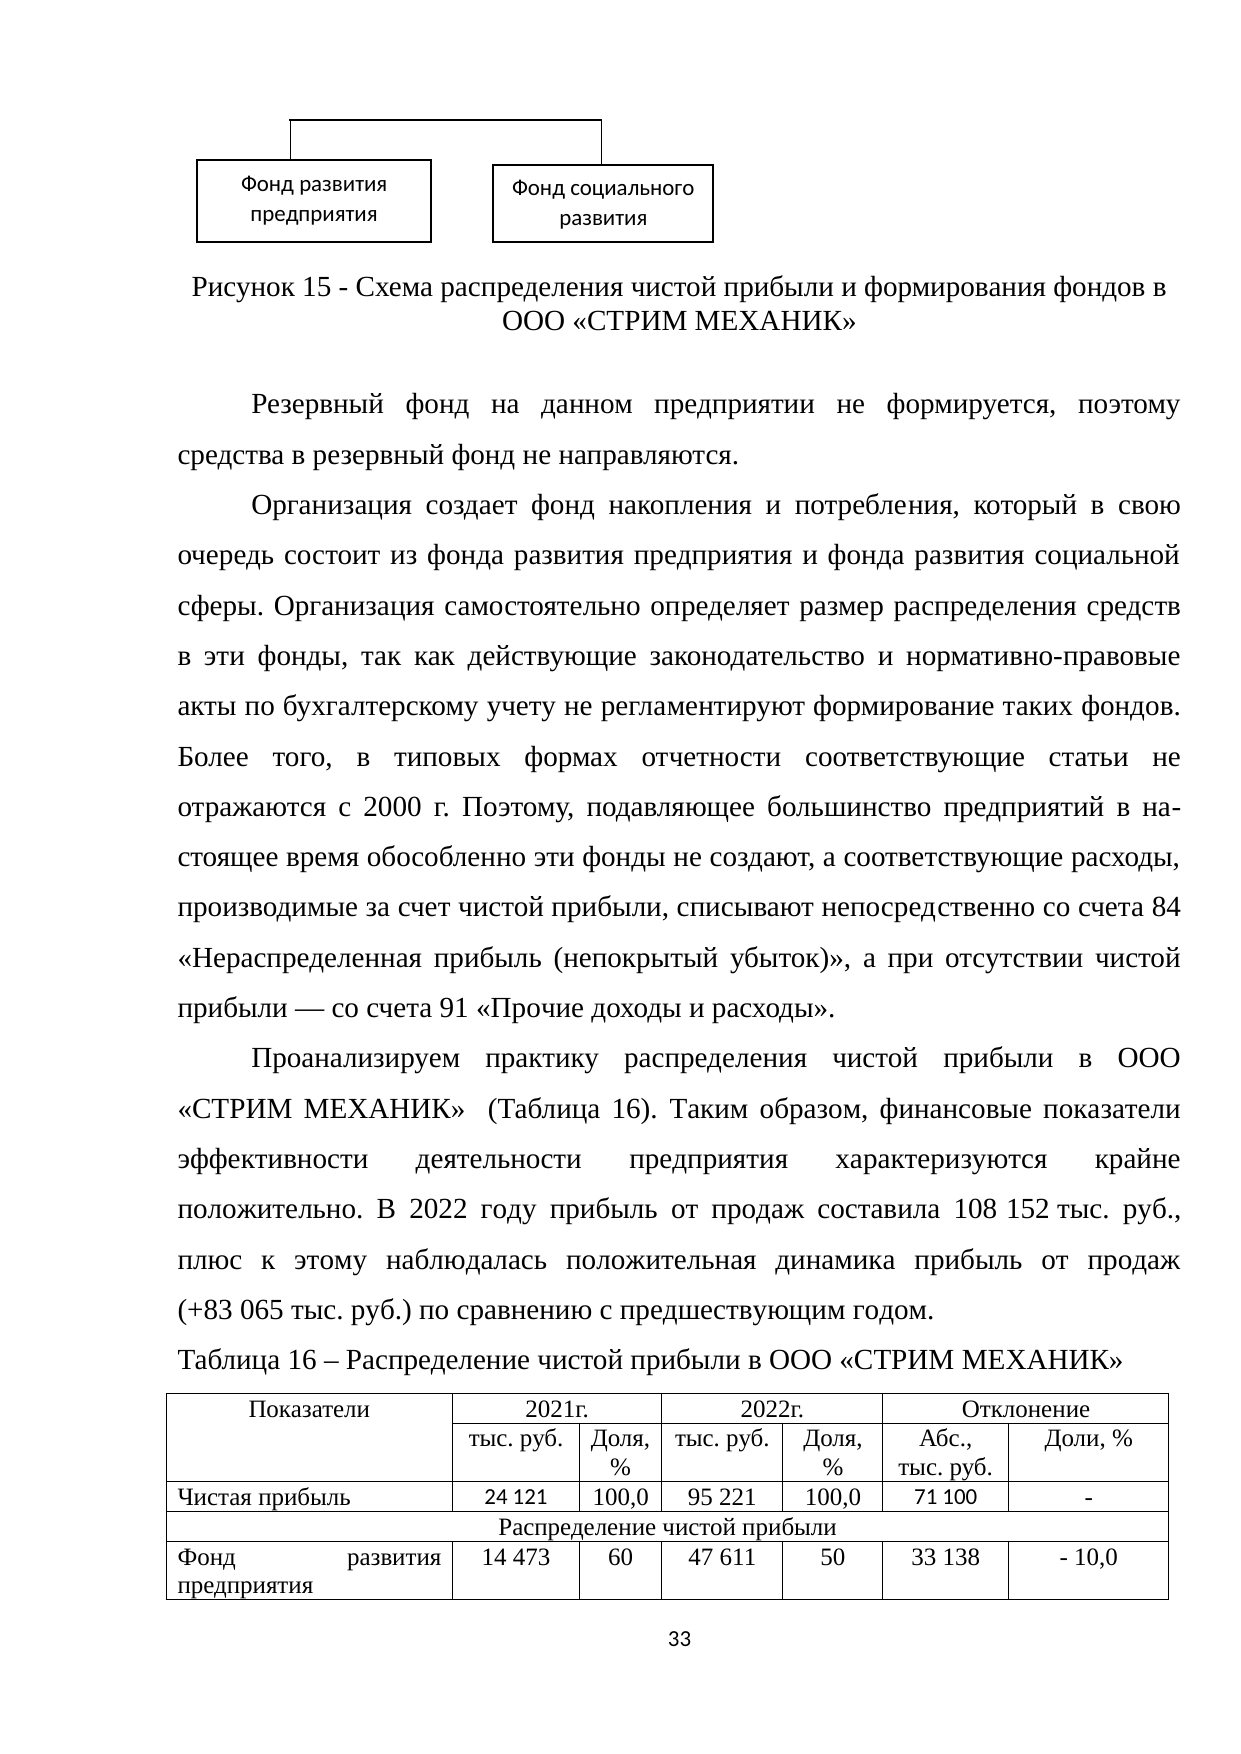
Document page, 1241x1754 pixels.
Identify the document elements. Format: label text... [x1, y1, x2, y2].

table_cell 100,0 [580, 1482, 661, 1511]
table_cell Распределение чистой прибыли [167, 1512, 1168, 1541]
table_cell 24 121 [453, 1482, 579, 1511]
table_header 2021г. [453, 1394, 661, 1422]
text Резервный фонд на данном предприятии не формируется, поэтому средства в резервный фонд не направляются. [177, 386, 1181, 470]
text Рисунок 15 - Схема распределения чистой прибыли и формирования фондов в ООО «СТРИМ МЕХАНИК» [177, 269, 1181, 336]
table_cell 71 100 [883, 1482, 1008, 1511]
table_cell 33 138 [883, 1542, 1008, 1599]
table_header Отклонение [883, 1394, 1168, 1422]
text Таблица 16 – Распределение чистой прибыли в ООО «СТРИМ МЕХАНИК» [177, 1342, 1181, 1376]
table_cell тыс. руб. [662, 1424, 782, 1481]
table_cell 14 473 [453, 1542, 579, 1599]
table_cell 47 611 [662, 1542, 782, 1599]
table_cell 95 221 [662, 1482, 782, 1511]
table_cell тыс. руб. [453, 1424, 579, 1481]
table_cell Фонд развития предприятия [167, 1542, 452, 1599]
text Организация создает фонд накопления и потребления, который в свою очередь состоит из фонда развития предприятия и фонда развития социальной сферы. Организация самостоятельно определяет размер распределения средств в эти фонды, так как действующие законодательство и нормативно-правовые акты по бухгалтерскому учету не регламентируют формирование таких фондов. Более того, в типовых формах отчетности соответствующие статьи не отражаются с 2000 г. Поэтому, подавляющее большинство предприятий в настоящее время обособленно эти фонды не создают, а соответствующие расходы, производимые за счет чистой прибыли, списывают непосредственно со счета 84 «Нераспределенная прибыль (непокрытый убыток)», а при отсутствии чистой прибыли — со счета 91 «Прочие доходы и расходы». [177, 487, 1181, 1024]
table_cell 50 [783, 1542, 882, 1599]
table_cell Доля, % [783, 1424, 882, 1481]
table_header Показатели [167, 1394, 452, 1481]
table_cell 60 [580, 1542, 661, 1599]
table_cell - 10,0 [1009, 1542, 1168, 1599]
table_cell - [1009, 1482, 1168, 1511]
table_cell Чистая прибыль [167, 1482, 452, 1511]
table_cell Доля, % [580, 1424, 661, 1481]
text Проанализируем практику распределения чистой прибыли в ООО «СТРИМ МЕХАНИК» (Таблица 16). Таким образом, финансовые показатели эффективности деятельности предприятия характеризуются крайне положительно. В 2022 году прибыль от продаж составила 108 152 тыс. руб., плюс к этому наблюдалась положительная динамика прибыль от продаж (+83 065 тыс. руб.) по сравнению с предшествующим годом. [177, 1041, 1181, 1326]
table_header 2022г. [662, 1394, 882, 1422]
table_cell 100,0 [783, 1482, 882, 1511]
table_cell Абс., тыс. руб. [883, 1424, 1008, 1481]
table_cell Доли, % [1009, 1424, 1168, 1481]
